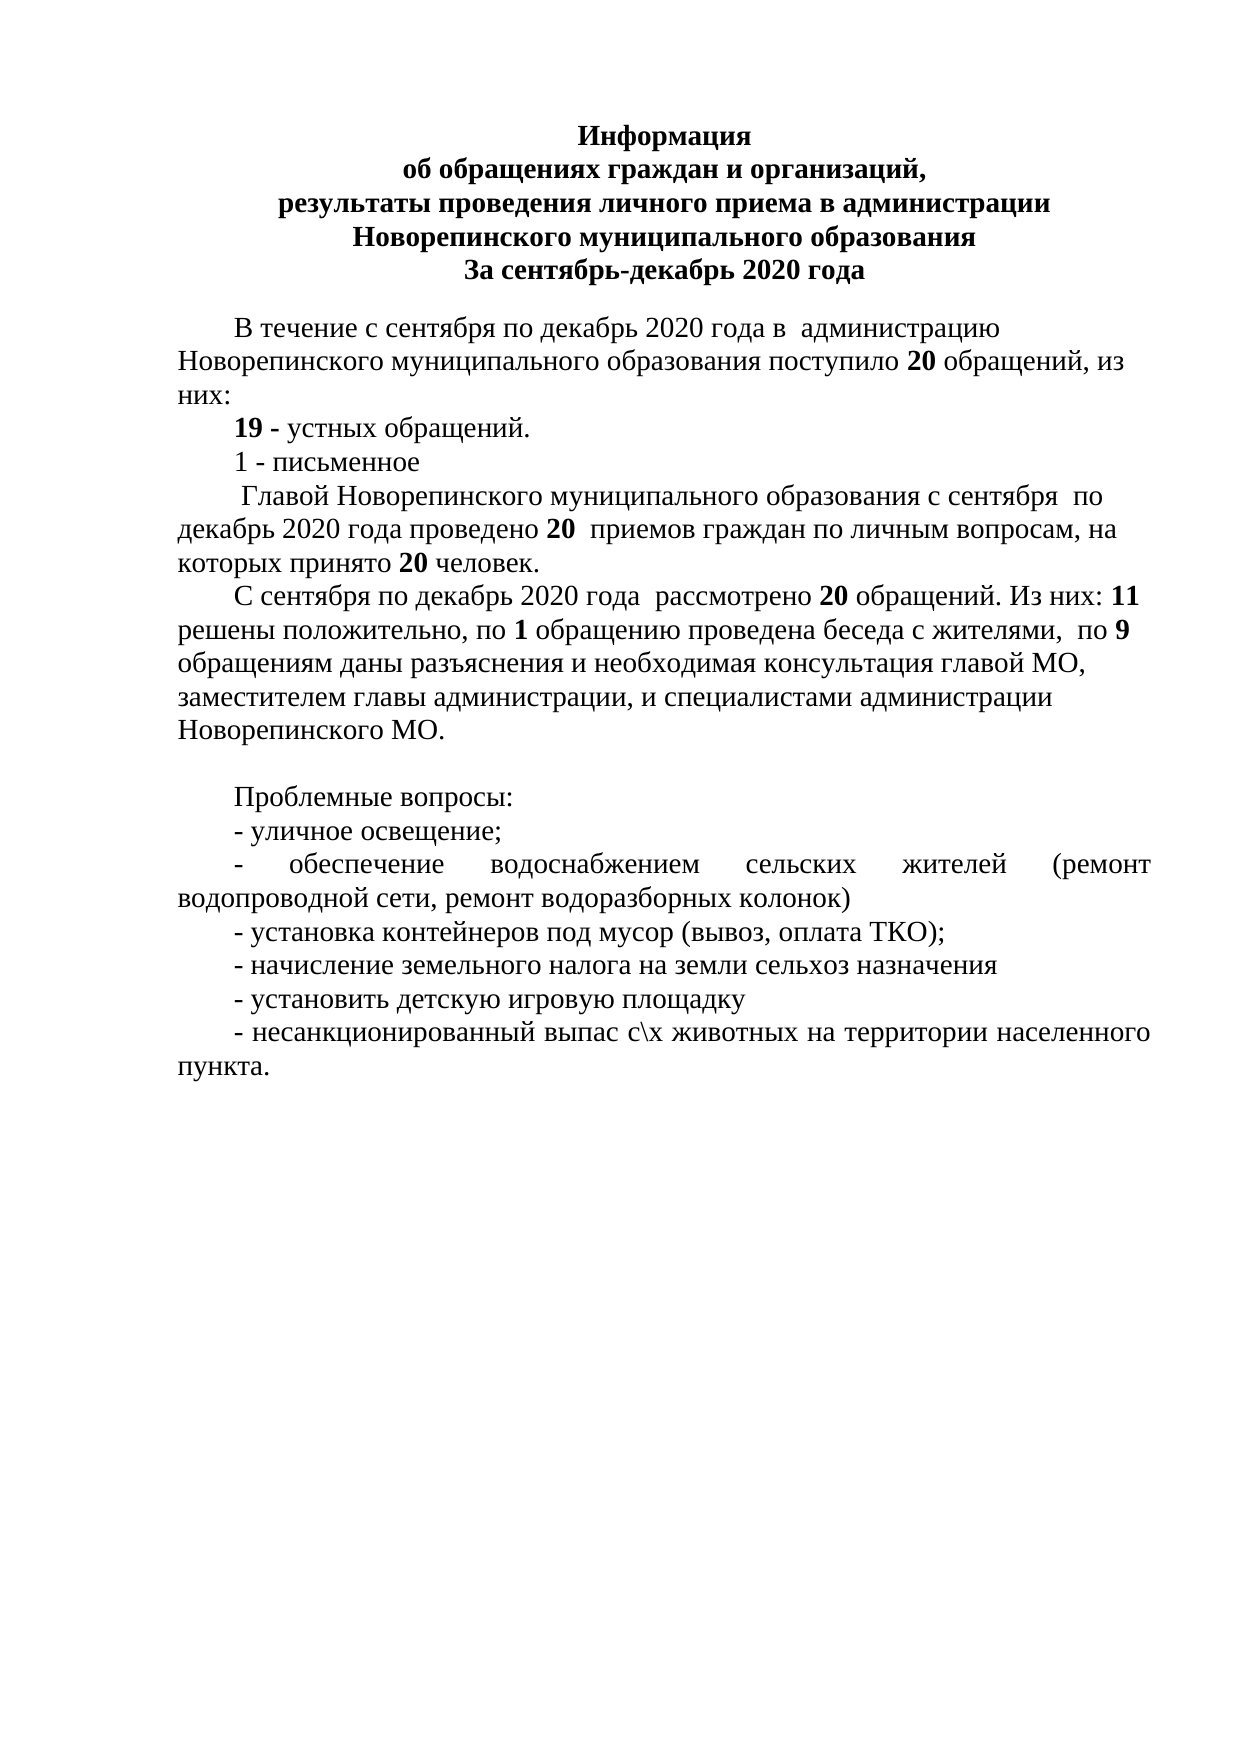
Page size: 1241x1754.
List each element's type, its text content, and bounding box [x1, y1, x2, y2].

text Проблемные вопросы: [177, 779, 1152, 813]
text - уличное освещение; [177, 813, 1152, 847]
text 1 - письменное [177, 444, 1152, 478]
text За сентябрь-декабрь 2020 года [177, 252, 1152, 286]
text результаты проведения личного приема в администрации [177, 185, 1152, 219]
text В течение с сентября по декабрь 2020 года в администрацию Новорепинского муниципального образования поступило 20 обращений, из них: [177, 310, 1152, 411]
text Новорепинского муниципального образования [177, 219, 1152, 252]
text - несанкционированный выпас с\х животных на территории населенного пункта. [177, 1014, 1152, 1081]
text - установка контейнеров под мусор (вывоз, оплата ТКО); [177, 914, 1152, 947]
text С сентября по декабрь 2020 года рассмотрено 20 обращений. Из них: 11 решены положительно, по 1 обращению проведена беседа с жителями, по 9 обращениям даны разъяснения и необходимая консультация главой МО, заместителем главы администрации, и специалистами администрации Новорепинского МО. [177, 578, 1152, 746]
text - обеспечение водоснабжением сельских жителей (ремонт водопроводной сети, ремонт водоразборных колонок) [177, 847, 1152, 914]
text - установить детскую игровую площадку [177, 981, 1152, 1014]
text Главой Новорепинского муниципального образования с сентября по декабрь 2020 года проведено 20 приемов граждан по личным вопросам, на которых принято 20 человек. [177, 478, 1152, 578]
text - начисление земельного налога на земли сельхоз назначения [177, 947, 1152, 981]
text Информация [177, 118, 1152, 152]
text об обращениях граждан и организаций, [177, 152, 1152, 185]
text 19 - устных обращений. [177, 411, 1152, 444]
